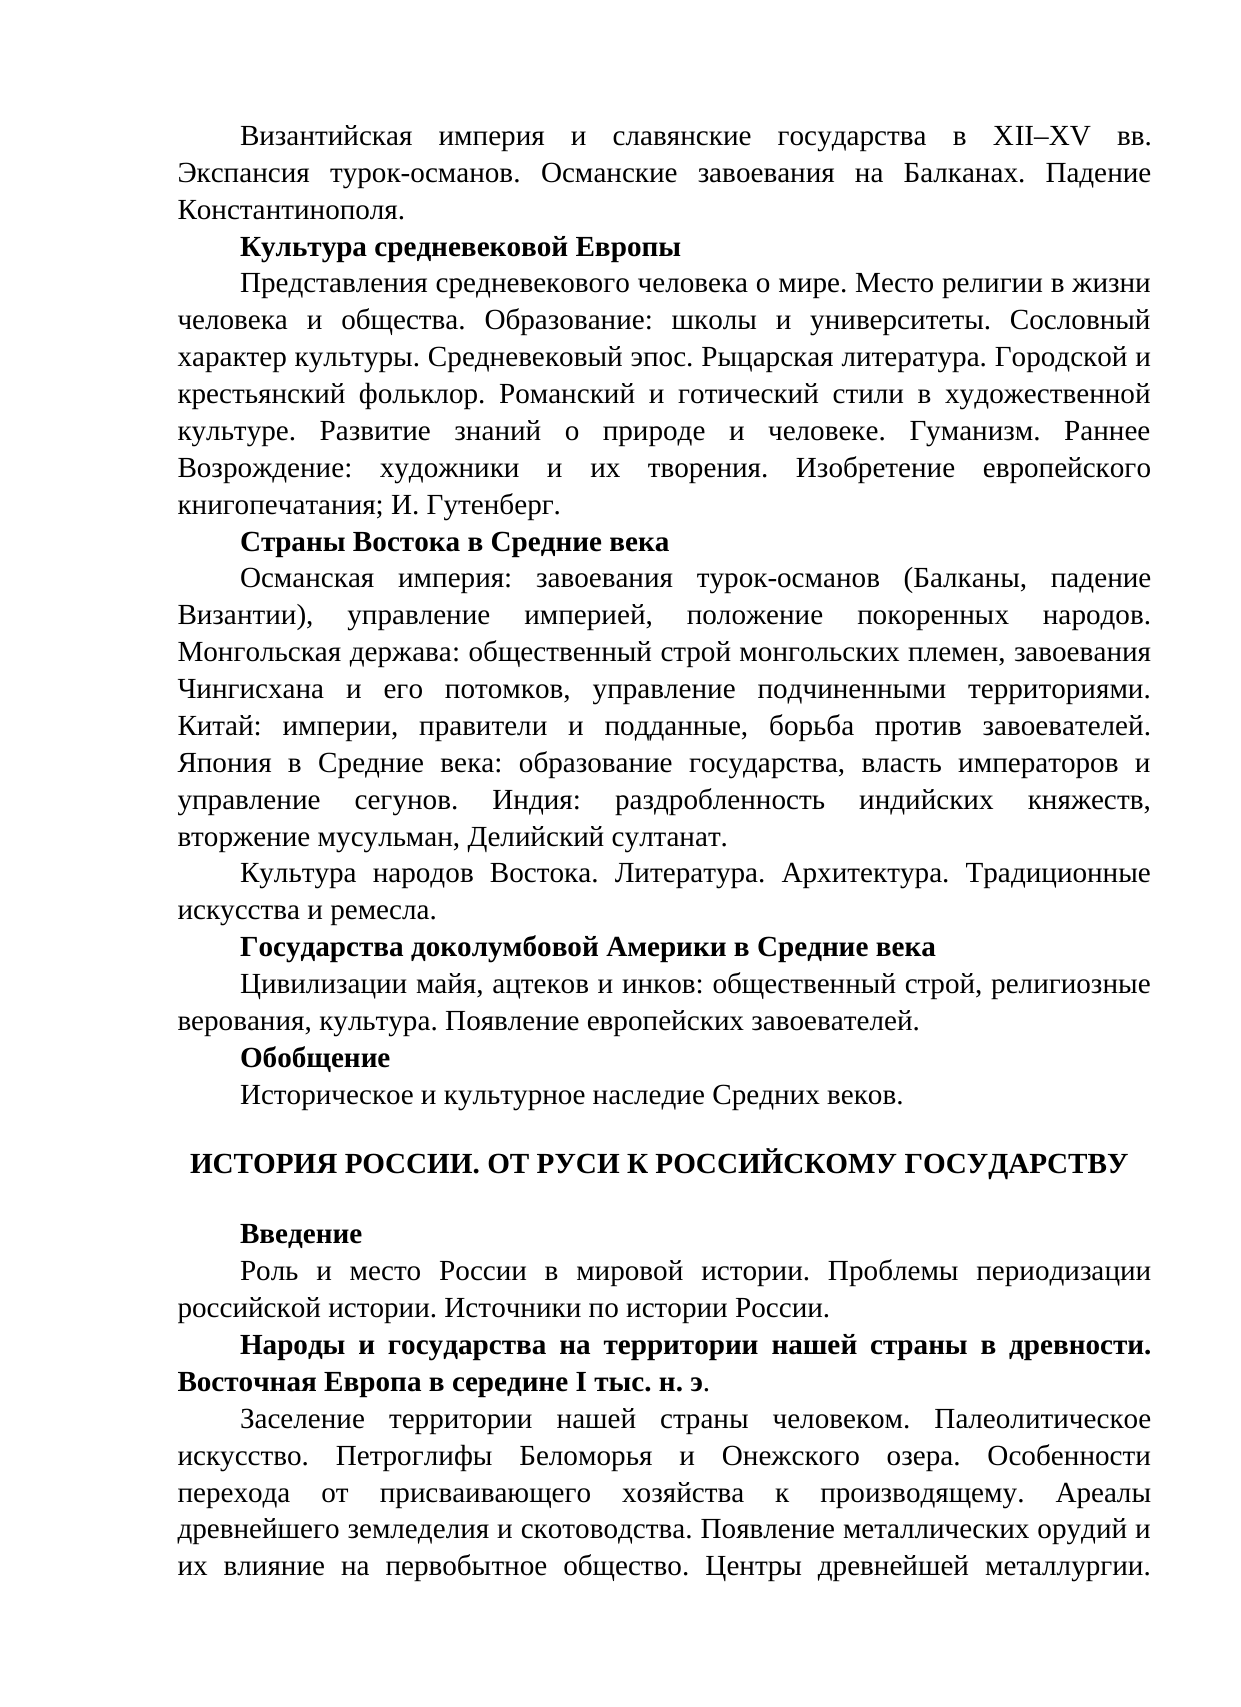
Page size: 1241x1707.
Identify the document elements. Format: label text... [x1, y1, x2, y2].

text Введение [177, 1217, 1152, 1250]
text Цивилизации майя, ацтеков и инков: общественный строй, религиозные верования, культура. Появление европейских завоевателей. [177, 966, 1152, 1037]
text Народы и государства на территории нашей страны в древности. Восточная Европа в середине I тыс. н. э. [177, 1327, 1152, 1398]
text Османская империя: завоевания турок-османов (Балканы, падение Византии), управление империей, положение покоренных народов. Монгольская держава: общественный строй монгольских племен, завоевания Чингисхана и его потомков, управление подчиненными территориями. Китай: империи, правители и подданные, борьба против завоевателей. Япония в Средние века: образование государства, власть императоров и управление сегунов. Индия: раздробленность индийских княжеств, вторжение мусульман, Делийский султанат. [177, 561, 1152, 852]
text Страны Востока в Средние века [177, 524, 1152, 557]
text Государства доколумбовой Америки в Средние века [177, 929, 1152, 963]
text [177, 1401, 1152, 1582]
text Культура средневековой Европы [177, 229, 1152, 262]
text ИСТОРИЯ РОССИИ. ОТ РУСИ К РОССИЙСКОМУ ГОСУДАРСТВУ [190, 1146, 1152, 1179]
text Обобщение [177, 1040, 1152, 1073]
text Культура народов Востока. Литература. Архитектура. Традиционные искусства и ремесла. [177, 856, 1152, 926]
text Историческое и культурное наследие Средних веков. [177, 1077, 1152, 1110]
text Роль и место России в мировой истории. Проблемы периодизации российской истории. Источники по истории России. [177, 1253, 1152, 1324]
text Представления средневекового человека о мире. Место религии в жизни человека и общества. Образование: школы и университеты. Сословный характер культуры. Средневековый эпос. Рыцарская литература. Городской и крестьянский фольклор. Романский и готический стили в художественной культуре. Развитие знаний о природе и человеке. Гуманизм. Раннее Возрождение: художники и их творения. Изобретение европейского книгопечатания; И. Гутенберг. [177, 266, 1152, 520]
text Византийская империя и славянские государства в ХII–ХV вв. Экспансия турок-османов. Османские завоевания на Балканах. Падение Константинополя. [177, 118, 1152, 225]
